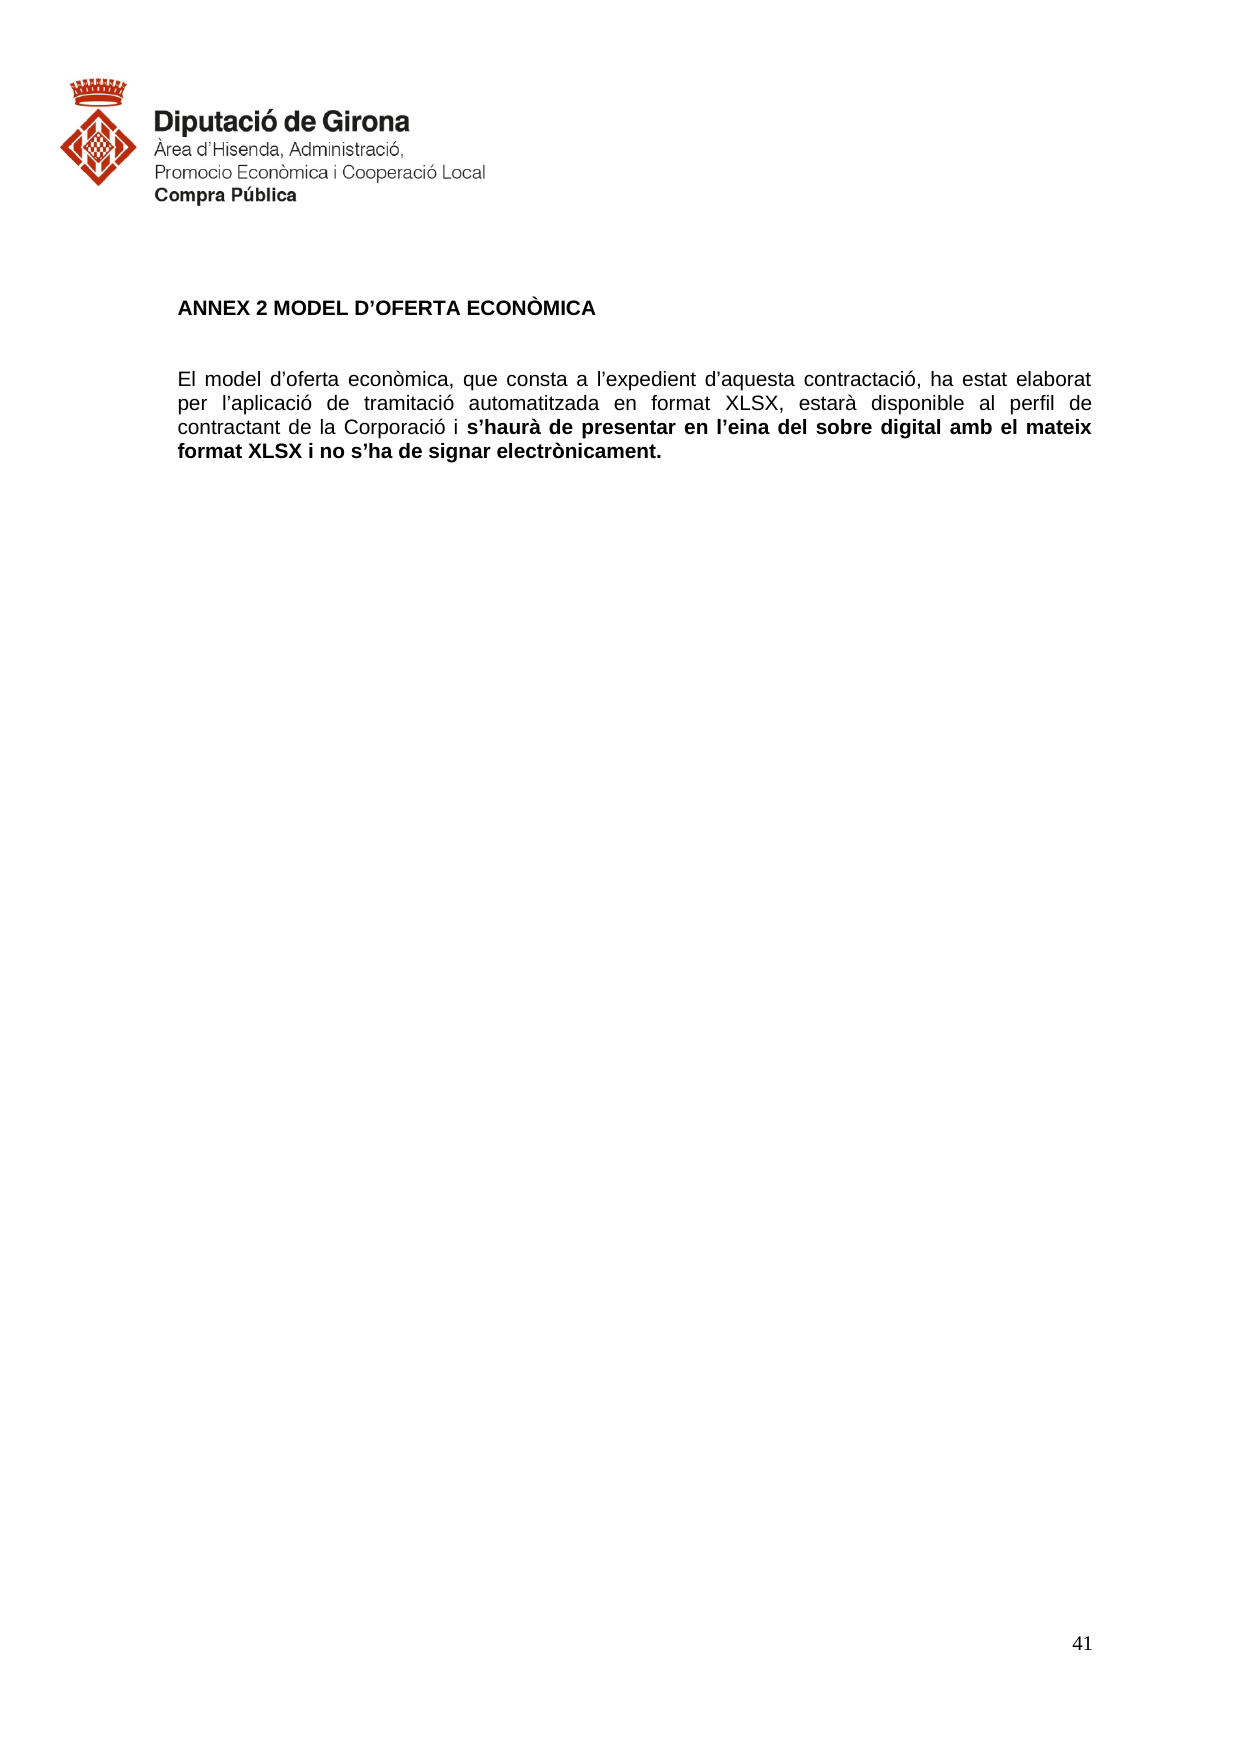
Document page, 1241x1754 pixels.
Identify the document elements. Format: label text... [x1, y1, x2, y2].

text ANNEX 2 MODEL D’OFERTA ECONÒMICA [177, 295, 1093, 319]
text El model d’oferta econòmica, que consta a l’expedient d’aquesta contractació, ha estat elaborat per l’aplicació de tramitació automatitzada en format XLSX, estarà disponible al perfil de contractant de la Corporació i s’haurà de presentar en l’eina del sobre digital amb el mateix format XLSX i no s’ha de signar electrònicament. [177, 367, 1093, 463]
picture [0, 0, 568, 252]
